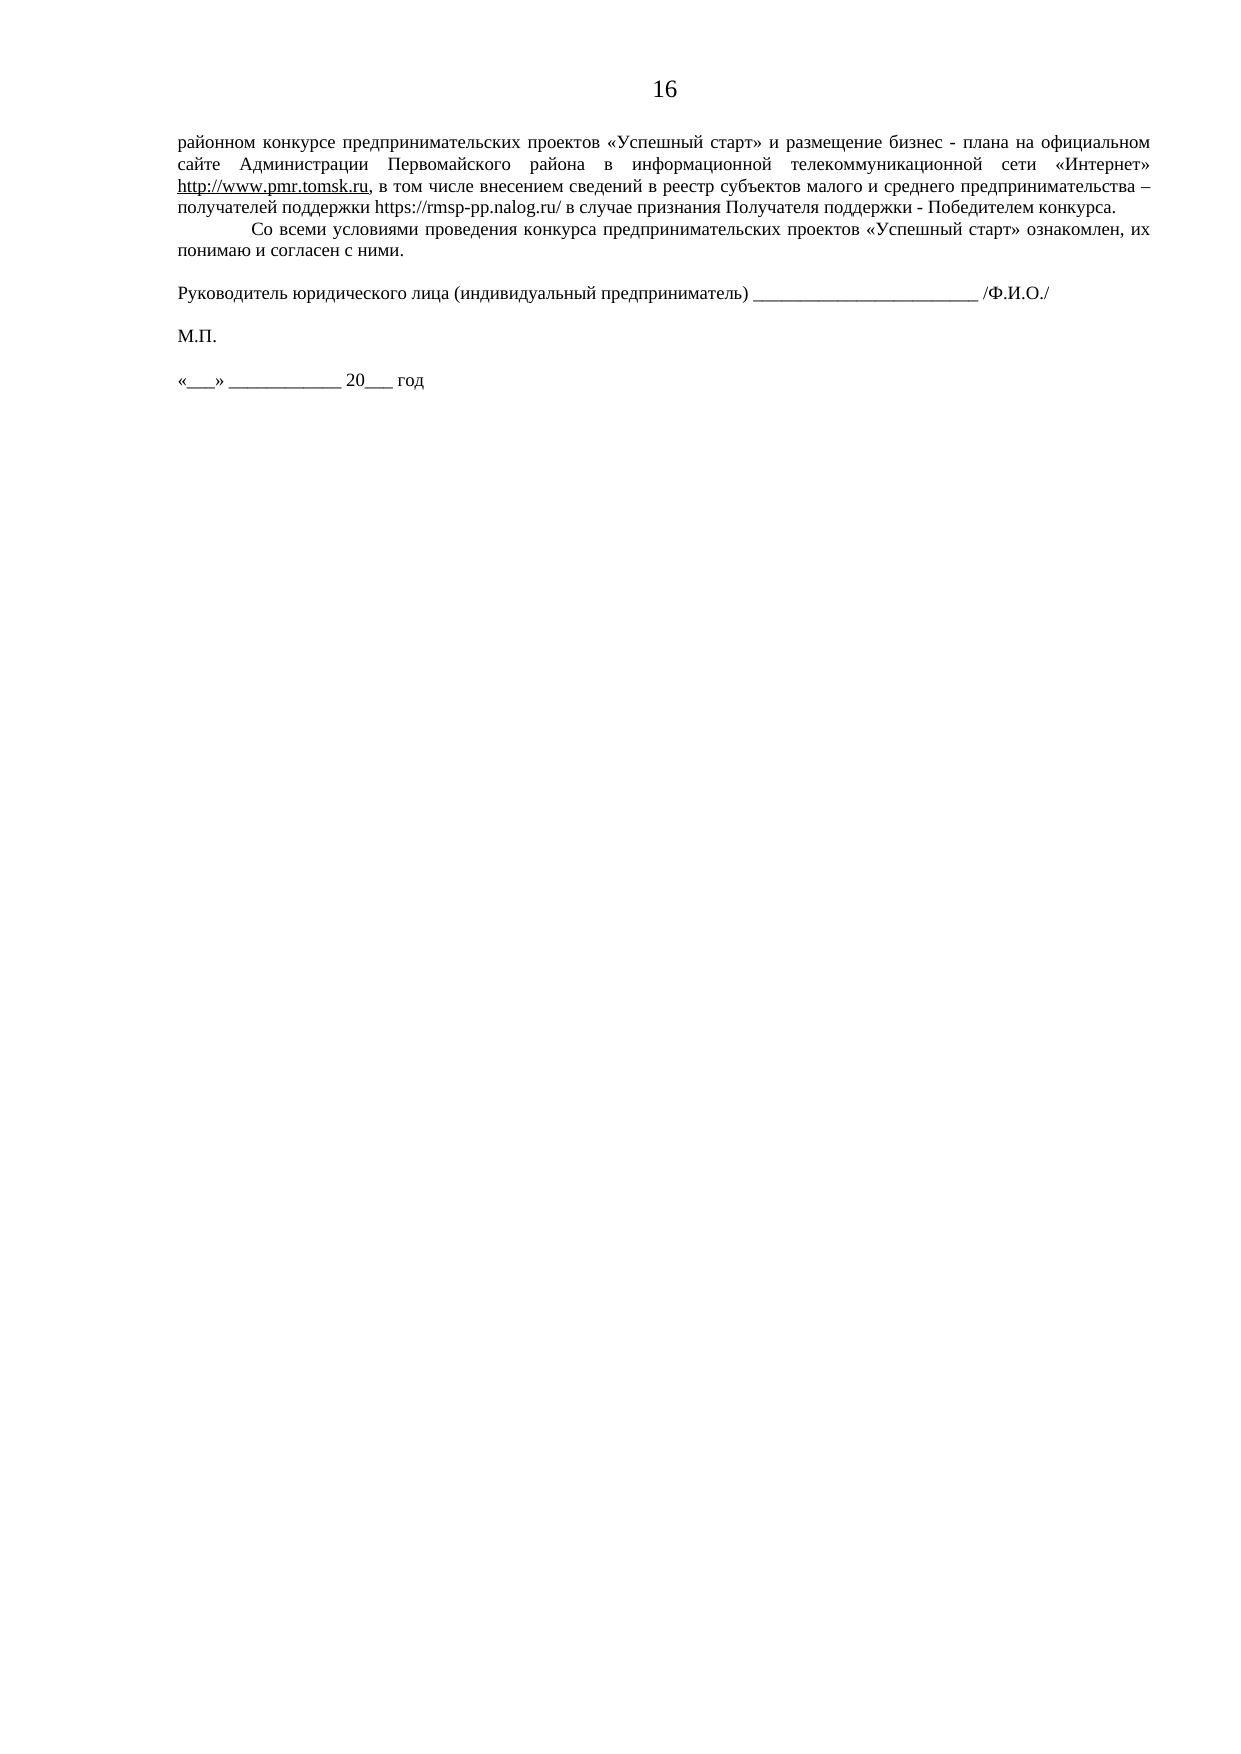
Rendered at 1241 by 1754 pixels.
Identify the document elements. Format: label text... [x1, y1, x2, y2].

text Со всеми условиями проведения конкурса предпринимательских проектов «Успешный старт» ознакомлен, их понимаю и согласен с ними. [177, 218, 1152, 261]
text «___» ____________ 20___ год [177, 368, 1152, 390]
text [177, 131, 1152, 218]
text Руководитель юридического лица (индивидуальный предприниматель) ________________________ /Ф.И.О./ [177, 282, 1152, 304]
text М.П. [177, 325, 1152, 347]
